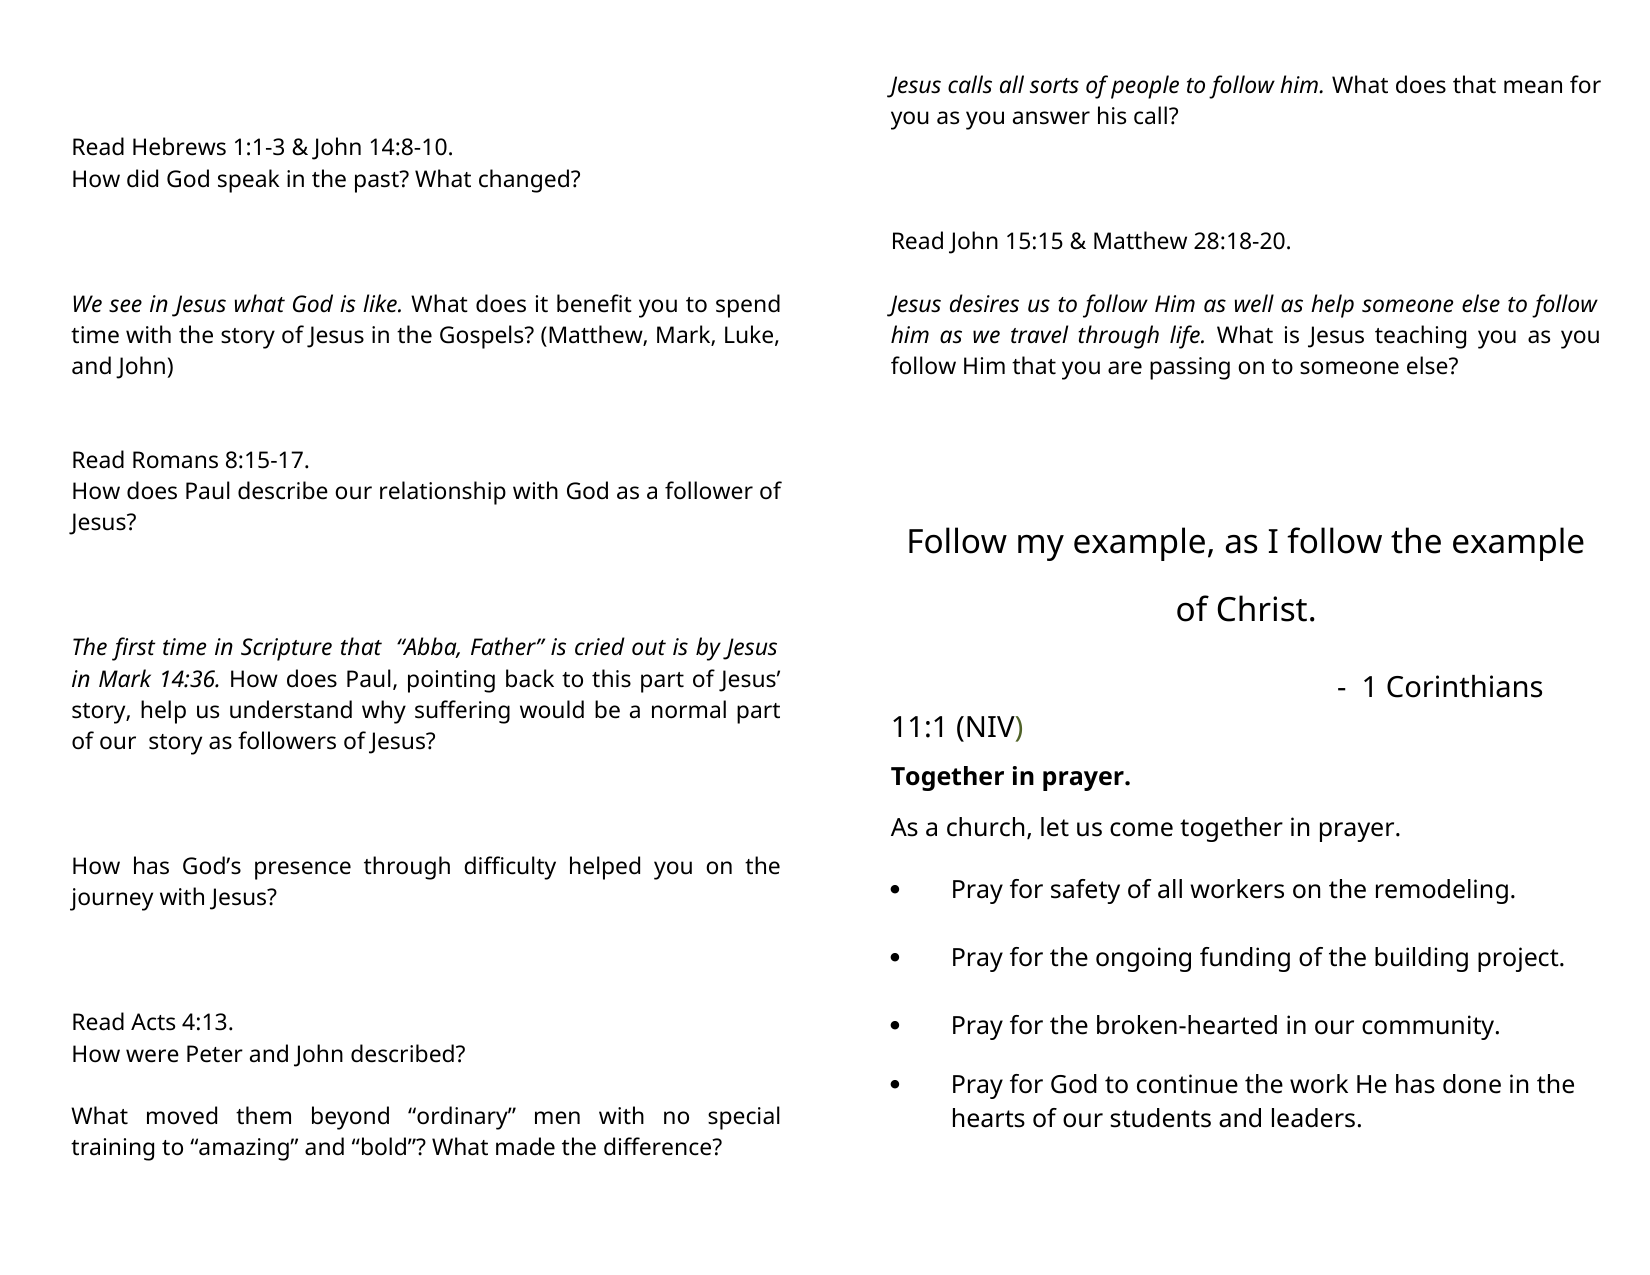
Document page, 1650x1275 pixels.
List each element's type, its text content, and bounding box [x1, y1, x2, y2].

text Read John 15:15 & Matthew 28:18-20. [891, 225, 1601, 256]
list Pray for the broken-hearted in our community. [891, 1008, 1601, 1042]
text The first time in Scripture that “Abba, Father” is cried out is by Jesus in Mark 14:36. How does Paul, pointing back to this part of Jesus’ story, help us understand why suffering would be a normal part of our story as followers of Jesus? [71, 631, 782, 756]
text What moved them beyond “ordinary” men with no special training to “amazing” and “bold”? What made the difference? [71, 1100, 782, 1162]
list Pray for God to continue the work He has done in the hearts of our students and leaders. [891, 1067, 1601, 1135]
text Jesus calls all sorts of people to follow him. What does that mean for you as you answer his call? [891, 69, 1601, 131]
text How were Peter and John described? [71, 1037, 782, 1069]
list Pray for safety of all workers on the remodeling. [891, 872, 1601, 906]
text Read Romans 8:15-17. [71, 444, 782, 475]
text We see in Jesus what God is like. What does it benefit you to spend time with the story of Jesus in the Gospels? (Matthew, Mark, Luke, and John) [71, 287, 782, 381]
text Together in prayer. [891, 758, 1601, 792]
text How has God’s presence through difficulty helped you on the journey with Jesus? [71, 850, 782, 912]
text Read Hebrews 1:1-3 & John 14:8-10. [71, 131, 782, 162]
text How did God speak in the past? What changed? [71, 162, 782, 194]
text Jesus desires us to follow Him as well as help someone else to follow him as we travel through life. What is Jesus teaching you as you follow Him that you are passing on to someone else? [891, 287, 1601, 381]
list Pray for the ongoing funding of the building project. [891, 940, 1601, 974]
text Read Acts 4:13. [71, 1006, 782, 1037]
text - 1 Corinthians 11:1 (NIV) [891, 666, 1601, 746]
text As a church, let us come together in prayer. [891, 809, 1601, 843]
text Follow my example, as I follow the example of Christ. [891, 518, 1601, 631]
text How does Paul describe our relationship with God as a follower of Jesus? [71, 475, 782, 537]
